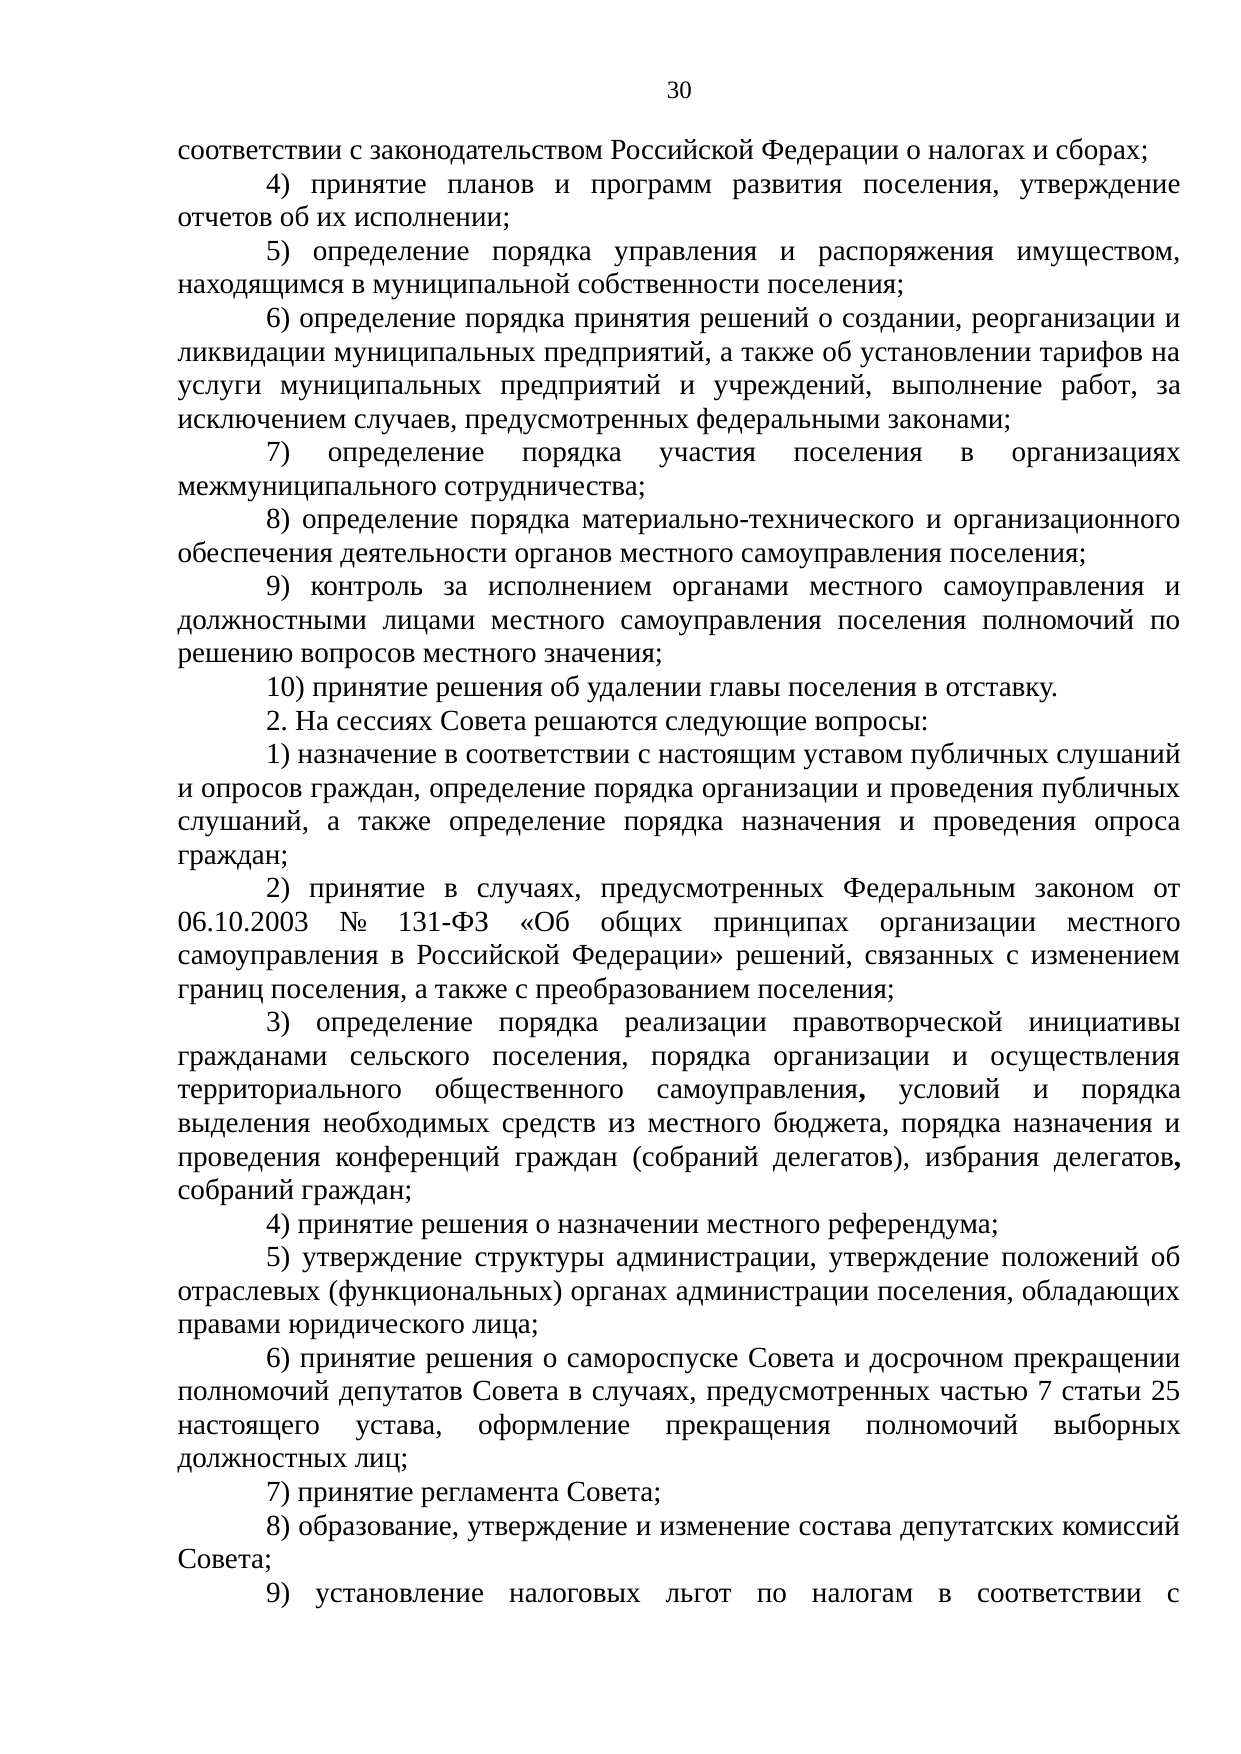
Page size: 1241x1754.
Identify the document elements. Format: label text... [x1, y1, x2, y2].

text 9) контроль за исполнением органами местного самоуправления и должностными лицами местного самоуправления поселения полномочий по решению вопросов местного значения; [177, 568, 1181, 669]
text 6) принятие решения о самороспуске Совета и досрочном прекращении полномочий депутатов Совета в случаях, предусмотренных частью 7 статьи 25 настоящего устава, оформление прекращения полномочий выборных должностных лиц; [177, 1340, 1181, 1474]
text 2) принятие в случаях, предусмотренных Федеральным законом от 06.10.2003 № 131-ФЗ «Об общих принципах организации местного самоуправления в Российской Федерации» решений, связанных с изменением границ поселения, а также с преобразованием поселения; [177, 870, 1181, 1004]
text 7) принятие регламента Совета; [177, 1474, 1181, 1508]
text 7) определение порядка участия поселения в организациях межмуниципального сотрудничества; [177, 434, 1181, 501]
text 3) определение порядка реализации правотворческой инициативы гражданами сельского поселения, порядка организации и осуществления территориального общественного самоуправления, условий и порядка выделения необходимых средств из местного бюджета, порядка назначения и проведения конференций граждан (собраний делегатов), избрания делегатов, собраний граждан; [177, 1004, 1181, 1206]
text 5) утверждение структуры администрации, утверждение положений об отраслевых (функциональных) органах администрации поселения, обладающих правами юридического лица; [177, 1239, 1181, 1340]
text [177, 1575, 1181, 1608]
text 8) образование, утверждение и изменение состава депутатских комиссий Совета; [177, 1508, 1181, 1575]
text 5) определение порядка управления и распоряжения имуществом, находящимся в муниципальной собственности поселения; [177, 233, 1181, 300]
text 4) принятие планов и программ развития поселения, утверждение отчетов об их исполнении; [177, 166, 1181, 233]
text 4) принятие решения о назначении местного референдума; [177, 1206, 1181, 1239]
text 10) принятие решения об удалении главы поселения в отставку. [177, 669, 1181, 703]
text 6) определение порядка принятия решений о создании, реорганизации и ликвидации муниципальных предприятий, а также об установлении тарифов на услуги муниципальных предприятий и учреждений, выполнение работ, за исключением случаев, предусмотренных федеральными законами; [177, 300, 1181, 434]
text 2. На сессиях Совета решаются следующие вопросы: [177, 703, 1181, 736]
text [177, 132, 1181, 166]
text 1) назначение в соответствии с настоящим уставом публичных слушаний и опросов граждан, определение порядка организации и проведения публичных слушаний, а также определение порядка назначения и проведения опроса граждан; [177, 736, 1181, 870]
text 8) определение порядка материально-технического и организационного обеспечения деятельности органов местного самоуправления поселения; [177, 501, 1181, 568]
